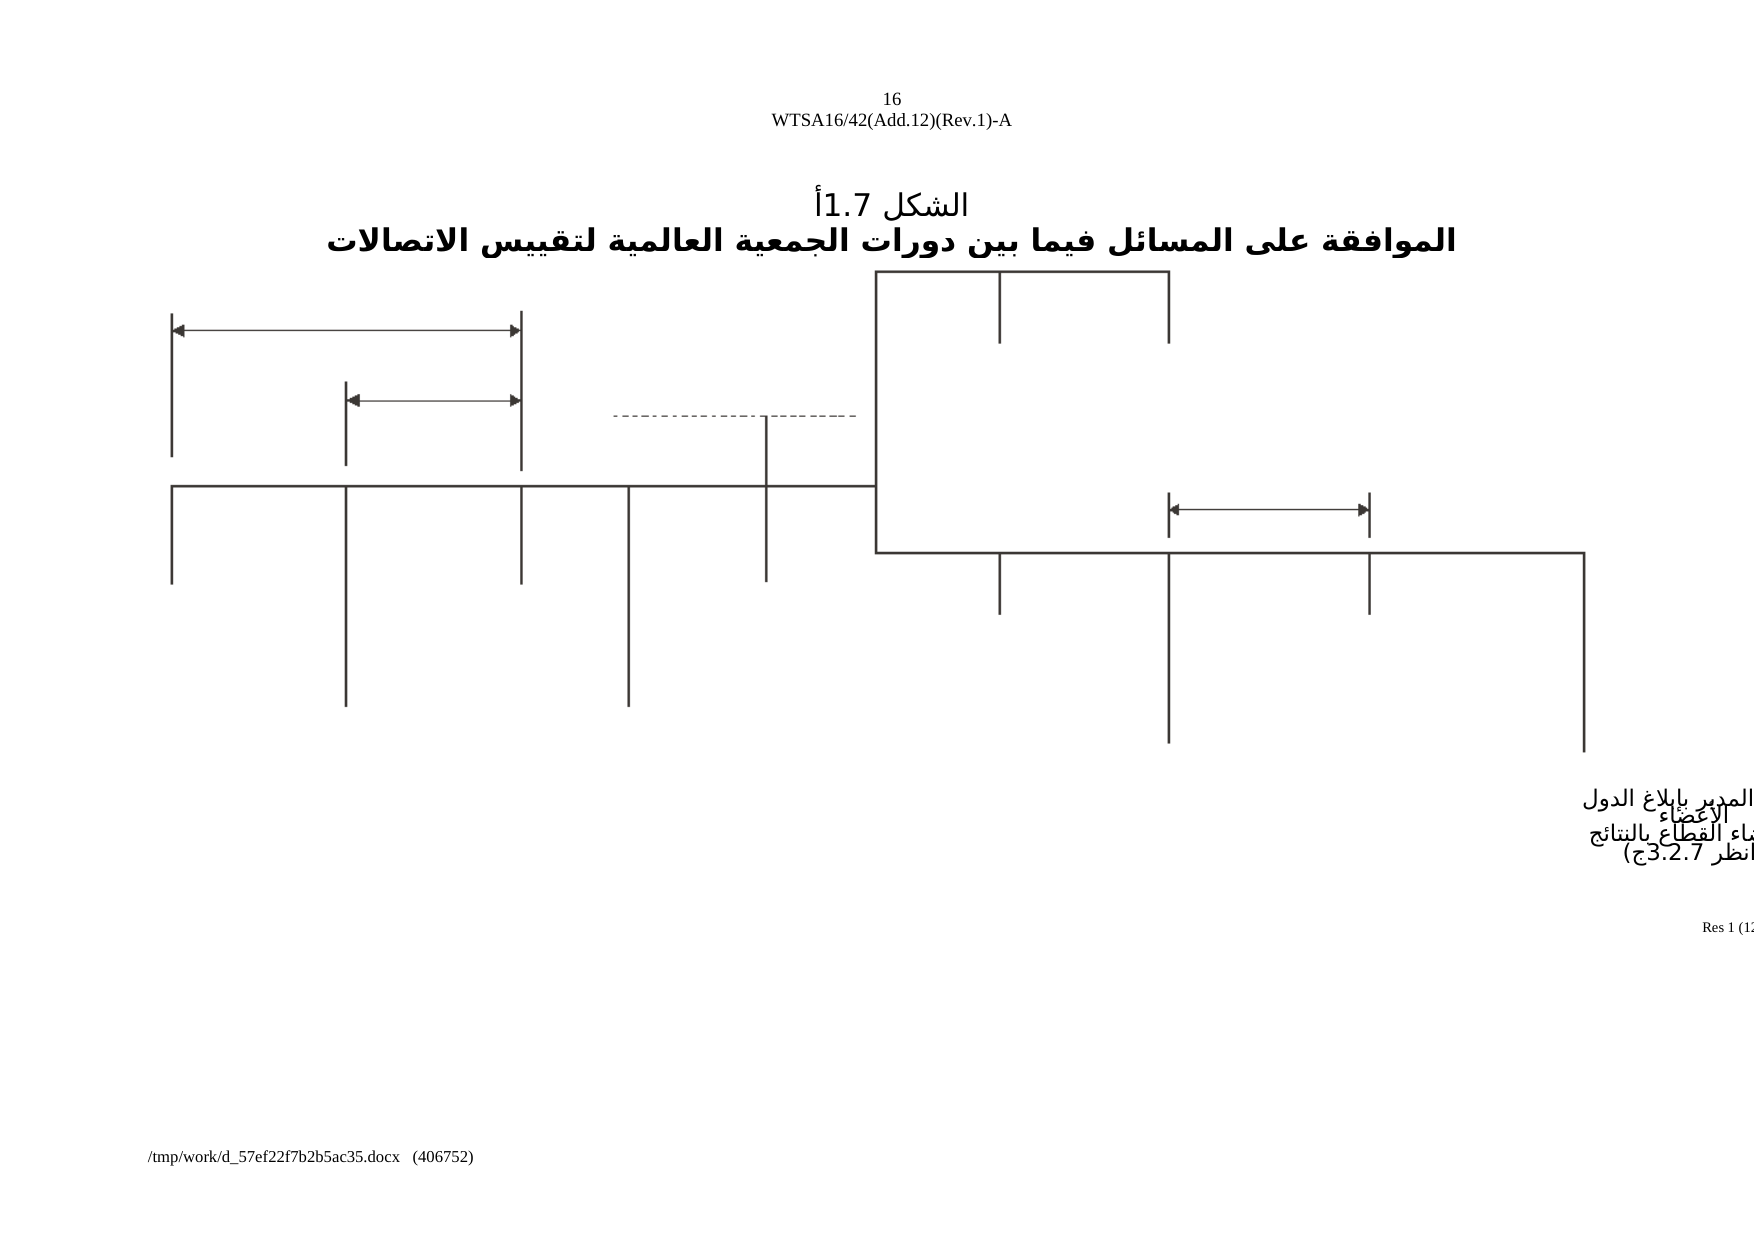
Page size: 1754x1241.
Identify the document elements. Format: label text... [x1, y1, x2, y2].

text الشكل 1.7أ [148, 193, 1636, 222]
title الموافقة على المسائل فيما بين دورات الجمعية العالمية لتقييس الاتصالات [148, 222, 1636, 258]
picture [148, 258, 1636, 914]
